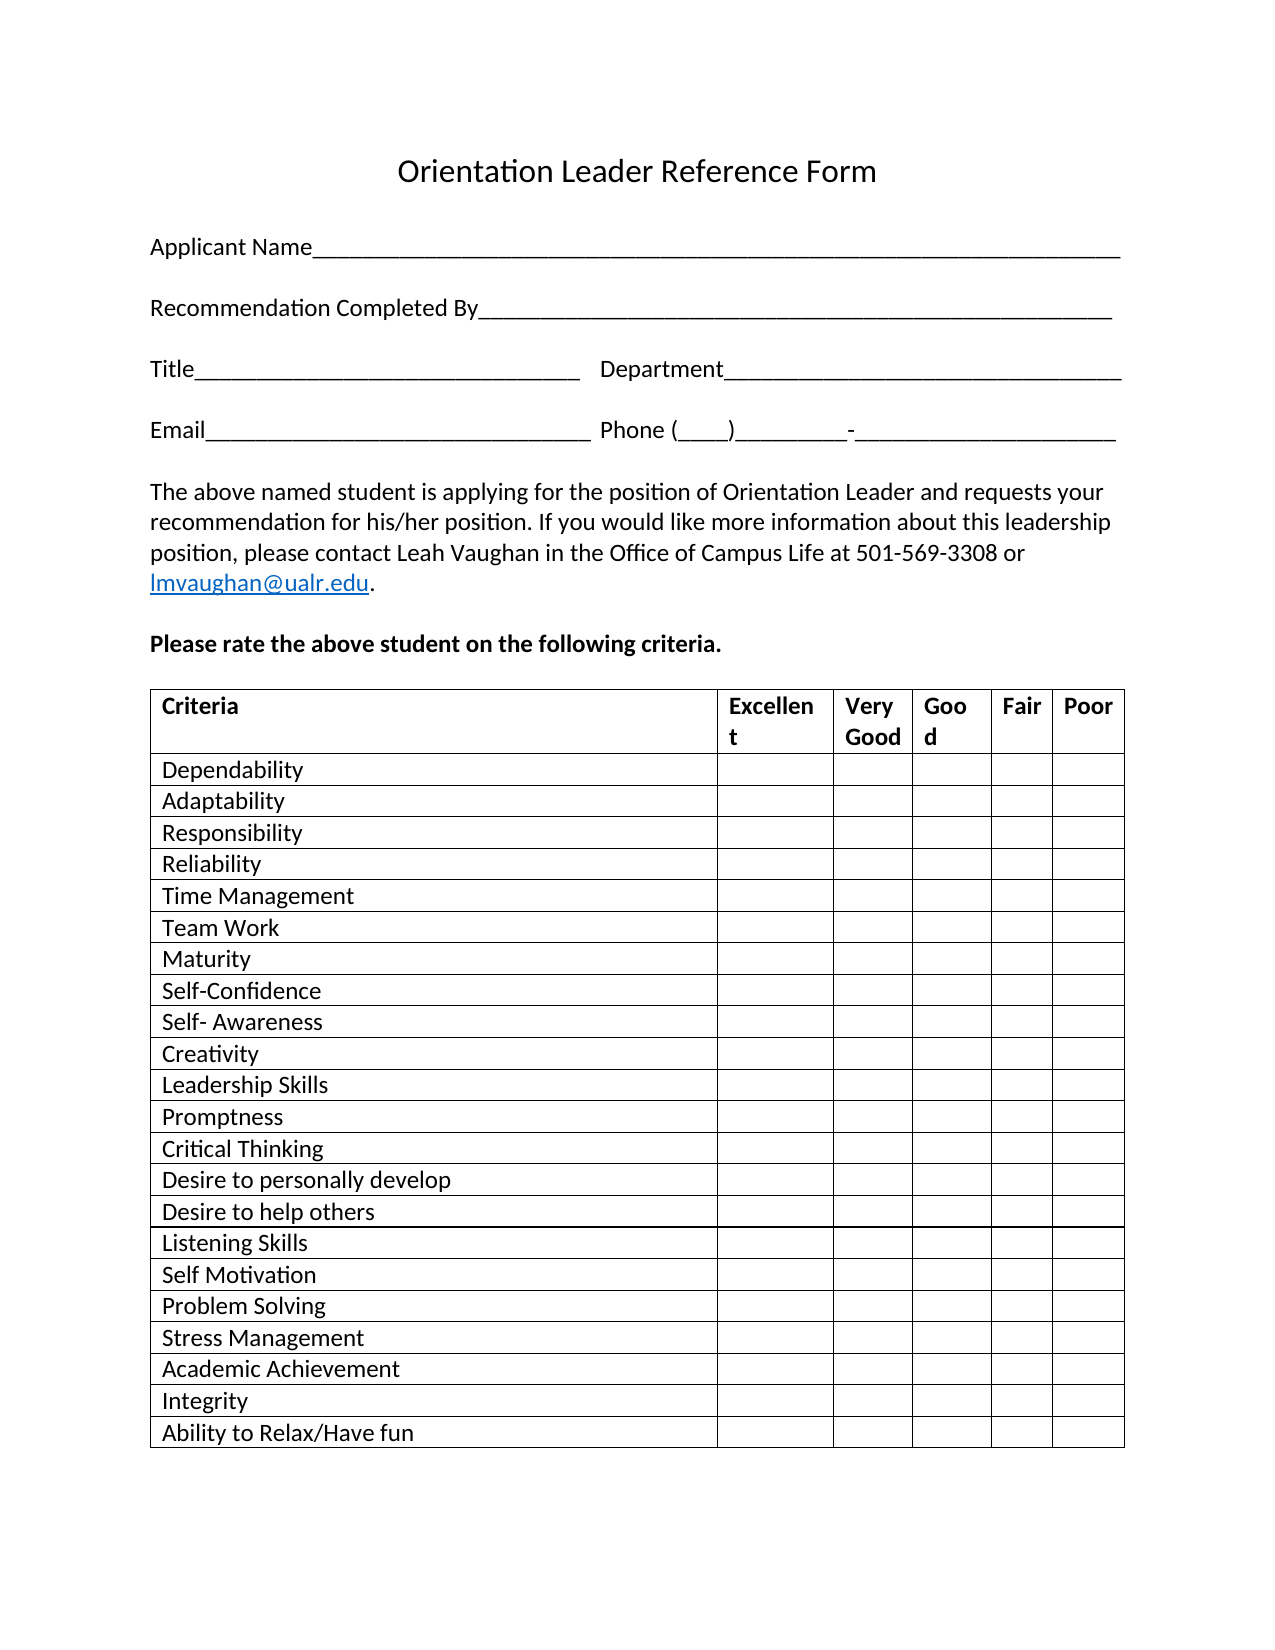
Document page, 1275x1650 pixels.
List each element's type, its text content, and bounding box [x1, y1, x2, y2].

table_header Poor [1053, 690, 1124, 753]
table_cell [1053, 943, 1124, 974]
text Please rate the above student on the following criteria. [150, 628, 1125, 659]
table_cell Ability to Relax/Have fun [151, 1417, 717, 1447]
table_cell [992, 1196, 1052, 1226]
table_cell Academic Achievement [151, 1354, 717, 1384]
table_cell [913, 1354, 991, 1384]
table_cell [992, 1228, 1052, 1258]
table_cell [1053, 1291, 1124, 1321]
table_cell Maturity [151, 943, 717, 974]
table_cell [992, 1038, 1052, 1068]
table_cell [992, 880, 1052, 911]
table_cell [913, 943, 991, 974]
table_cell [718, 1354, 833, 1384]
table_cell [913, 786, 991, 816]
table_cell [913, 1291, 991, 1321]
table_cell Time Management [151, 880, 717, 911]
table_cell [718, 1038, 833, 1068]
table_cell [992, 754, 1052, 784]
table_cell [992, 849, 1052, 879]
table_cell [992, 1291, 1052, 1321]
table_cell [834, 1385, 912, 1416]
table_cell [992, 1070, 1052, 1100]
table_header Very Good [834, 690, 912, 753]
table_cell [913, 754, 991, 784]
table_cell [834, 1228, 912, 1258]
table_cell [718, 1006, 833, 1037]
table_cell Listening Skills [151, 1228, 717, 1258]
table_cell [834, 786, 912, 816]
table_cell [718, 1070, 833, 1100]
table_cell [834, 912, 912, 942]
table_cell [834, 975, 912, 1005]
table_cell [992, 1354, 1052, 1384]
text The above named student is applying for the position of Orientation Leader and requests your recommendation for his/her position. If you would like more information about this leadership position, please contact Leah Vaughan in the Office of Campus Life at 501-569-3308 or lmvaughan@ualr.edu. [150, 476, 1125, 598]
table_cell [913, 1070, 991, 1100]
table_cell Self Motivation [151, 1259, 717, 1289]
table_cell Team Work [151, 912, 717, 942]
table_cell [992, 1164, 1052, 1195]
table_cell [718, 912, 833, 942]
table_cell [718, 975, 833, 1005]
table_cell [1053, 1006, 1124, 1037]
table_cell [718, 849, 833, 879]
table_cell [913, 1322, 991, 1353]
table_cell [1053, 1385, 1124, 1416]
table_cell [1053, 880, 1124, 911]
table_cell [834, 1038, 912, 1068]
table_cell [1053, 1070, 1124, 1100]
table_cell [913, 1164, 991, 1195]
table_cell Leadership Skills [151, 1070, 717, 1100]
table_cell [834, 849, 912, 879]
table_header Criteria [151, 690, 717, 753]
table_cell Dependability [151, 754, 717, 784]
table_cell [834, 1133, 912, 1163]
table_cell [1053, 975, 1124, 1005]
table_cell [992, 1417, 1052, 1447]
table_cell [834, 1164, 912, 1195]
table_cell Stress Management [151, 1322, 717, 1353]
table_cell [1053, 1164, 1124, 1195]
table_cell [718, 1164, 833, 1195]
table_cell [834, 1101, 912, 1132]
table_cell Critical Thinking [151, 1133, 717, 1163]
table_cell Creativity [151, 1038, 717, 1068]
table_cell Reliability [151, 849, 717, 879]
table_cell Adaptability [151, 786, 717, 816]
table_cell [1053, 1038, 1124, 1068]
table_cell [834, 943, 912, 974]
table_cell [992, 912, 1052, 942]
table_cell [718, 1101, 833, 1132]
table_cell [913, 1101, 991, 1132]
table_cell [913, 1385, 991, 1416]
text Title_______________________________ Department________________________________ [150, 353, 1125, 384]
table_cell [1053, 754, 1124, 784]
table_cell [992, 1322, 1052, 1353]
table_cell [992, 1006, 1052, 1037]
table_cell [1053, 912, 1124, 942]
table_cell [718, 1291, 833, 1321]
table_cell [913, 1038, 991, 1068]
table_cell [834, 1006, 912, 1037]
table_cell [913, 1228, 991, 1258]
table_cell [718, 754, 833, 784]
table_header Excellent [718, 690, 833, 753]
table_cell [992, 1133, 1052, 1163]
table_cell [834, 1291, 912, 1321]
table_cell [913, 1133, 991, 1163]
table_cell [992, 1385, 1052, 1416]
table_cell [718, 1259, 833, 1289]
table_cell [834, 1322, 912, 1353]
table_cell [992, 1101, 1052, 1132]
table_cell [718, 1196, 833, 1226]
table_cell [1053, 786, 1124, 816]
table_cell [718, 880, 833, 911]
table_cell [1053, 817, 1124, 848]
table_cell Desire to help others [151, 1196, 717, 1226]
table_cell [1053, 1101, 1124, 1132]
table_cell [1053, 1133, 1124, 1163]
table_cell [1053, 1322, 1124, 1353]
table_cell [913, 817, 991, 848]
table_cell [718, 1417, 833, 1447]
table_cell [718, 943, 833, 974]
table_cell [1053, 1417, 1124, 1447]
table_cell [834, 1070, 912, 1100]
table_cell [718, 1322, 833, 1353]
table_cell [992, 817, 1052, 848]
table_cell [718, 1385, 833, 1416]
table_cell Self- Awareness [151, 1006, 717, 1037]
table_cell [992, 943, 1052, 974]
table_cell [913, 912, 991, 942]
table_cell [834, 1196, 912, 1226]
table_cell [1053, 849, 1124, 879]
table_cell [1053, 1228, 1124, 1258]
table_cell Promptness [151, 1101, 717, 1132]
table_cell [992, 1259, 1052, 1289]
table_cell [913, 1006, 991, 1037]
table_cell Responsibility [151, 817, 717, 848]
table_cell [718, 817, 833, 848]
table_cell [834, 1259, 912, 1289]
table_cell [718, 1133, 833, 1163]
table_header Fair [992, 690, 1052, 753]
table_cell [834, 817, 912, 848]
table_cell Problem Solving [151, 1291, 717, 1321]
table_cell [1053, 1354, 1124, 1384]
table_cell [913, 880, 991, 911]
table_cell [1053, 1196, 1124, 1226]
table_cell [913, 849, 991, 879]
table_cell [834, 1417, 912, 1447]
table_cell [992, 975, 1052, 1005]
text Orientation Leader Reference Form [150, 150, 1125, 191]
table_cell Integrity [151, 1385, 717, 1416]
table_cell [913, 1259, 991, 1289]
table_cell Desire to personally develop [151, 1164, 717, 1195]
table_cell [913, 1196, 991, 1226]
table_header Good [913, 690, 991, 753]
text Applicant Name_________________________________________________________________ [150, 231, 1125, 262]
table_cell [913, 1417, 991, 1447]
text Email_______________________________ Phone (____)_________-_____________________ [150, 414, 1125, 445]
table_cell [992, 786, 1052, 816]
table_cell [718, 1228, 833, 1258]
table_cell Self-Confidence [151, 975, 717, 1005]
table_cell [718, 786, 833, 816]
table_cell [834, 1354, 912, 1384]
table_cell [913, 975, 991, 1005]
table_cell [834, 754, 912, 784]
table_cell [1053, 1259, 1124, 1289]
table_cell [834, 880, 912, 911]
text Recommendation Completed By___________________________________________________ [150, 292, 1125, 323]
